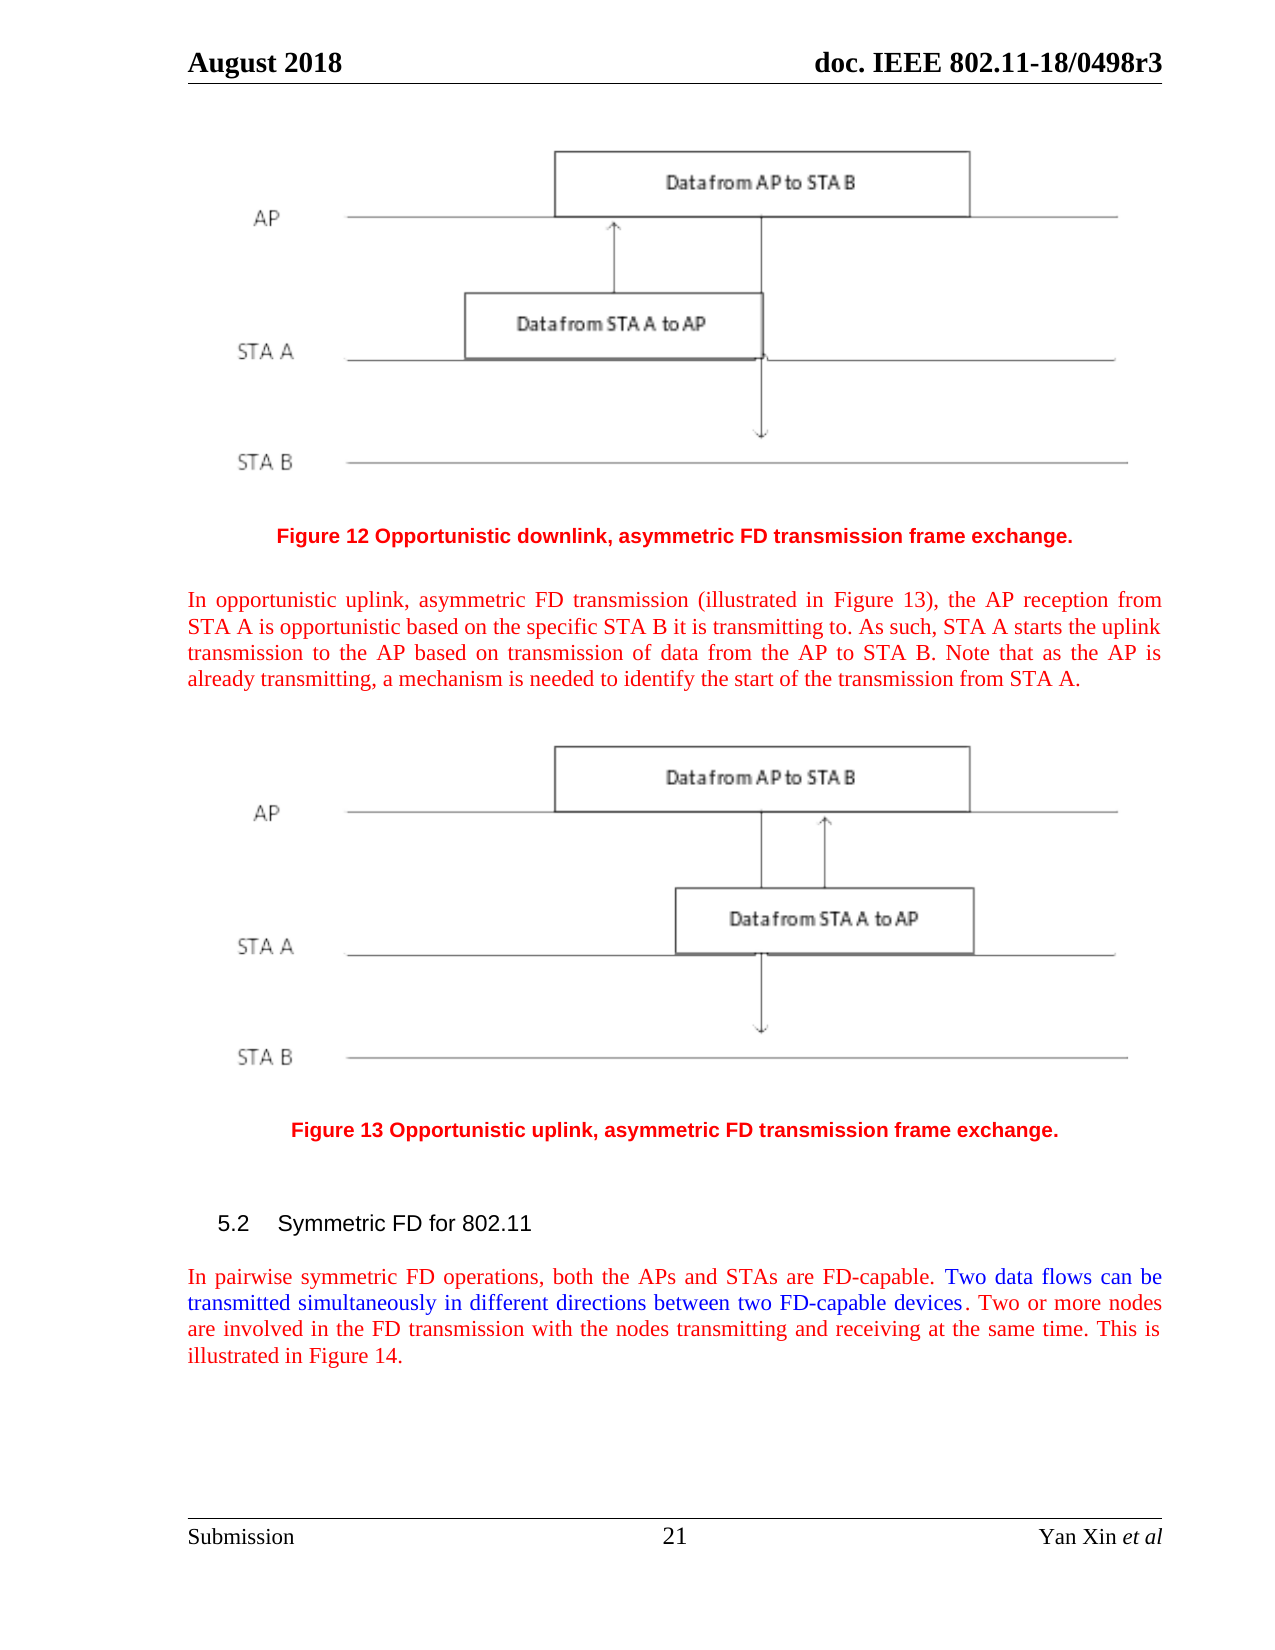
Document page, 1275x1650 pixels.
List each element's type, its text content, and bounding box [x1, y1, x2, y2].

text Figure 13 Opportunistic uplink, asymmetric FD transmission frame exchange. [187, 1118, 1162, 1142]
text Figure 12 Opportunistic downlink, asymmetric FD transmission frame exchange. [187, 523, 1162, 547]
text In pairwise symmetric FD operations, both the APs and STAs are FD-capable. Two data flows can be transmitted simultaneously in different directions between two FD-capable devices. Two or more nodes are involved in the FD transmission with the nodes transmitting and receiving at the same time. This is illustrated in Figure 14. [187, 1263, 1162, 1368]
subtitle Symmetric FD for 802.11 [217, 1210, 1162, 1236]
text In opportunistic uplink, asymmetric FD transmission (illustrated in Figure 13), the AP reception from STA A is opportunistic based on the specific STA B it is transmitting to. As such, STA A starts the uplink transmission to the AP based on transmission of data from the AP to STA B. Note that as the AP is already transmitting, a mechanism is needed to identify the start of the transmission from STA A. [187, 586, 1162, 692]
